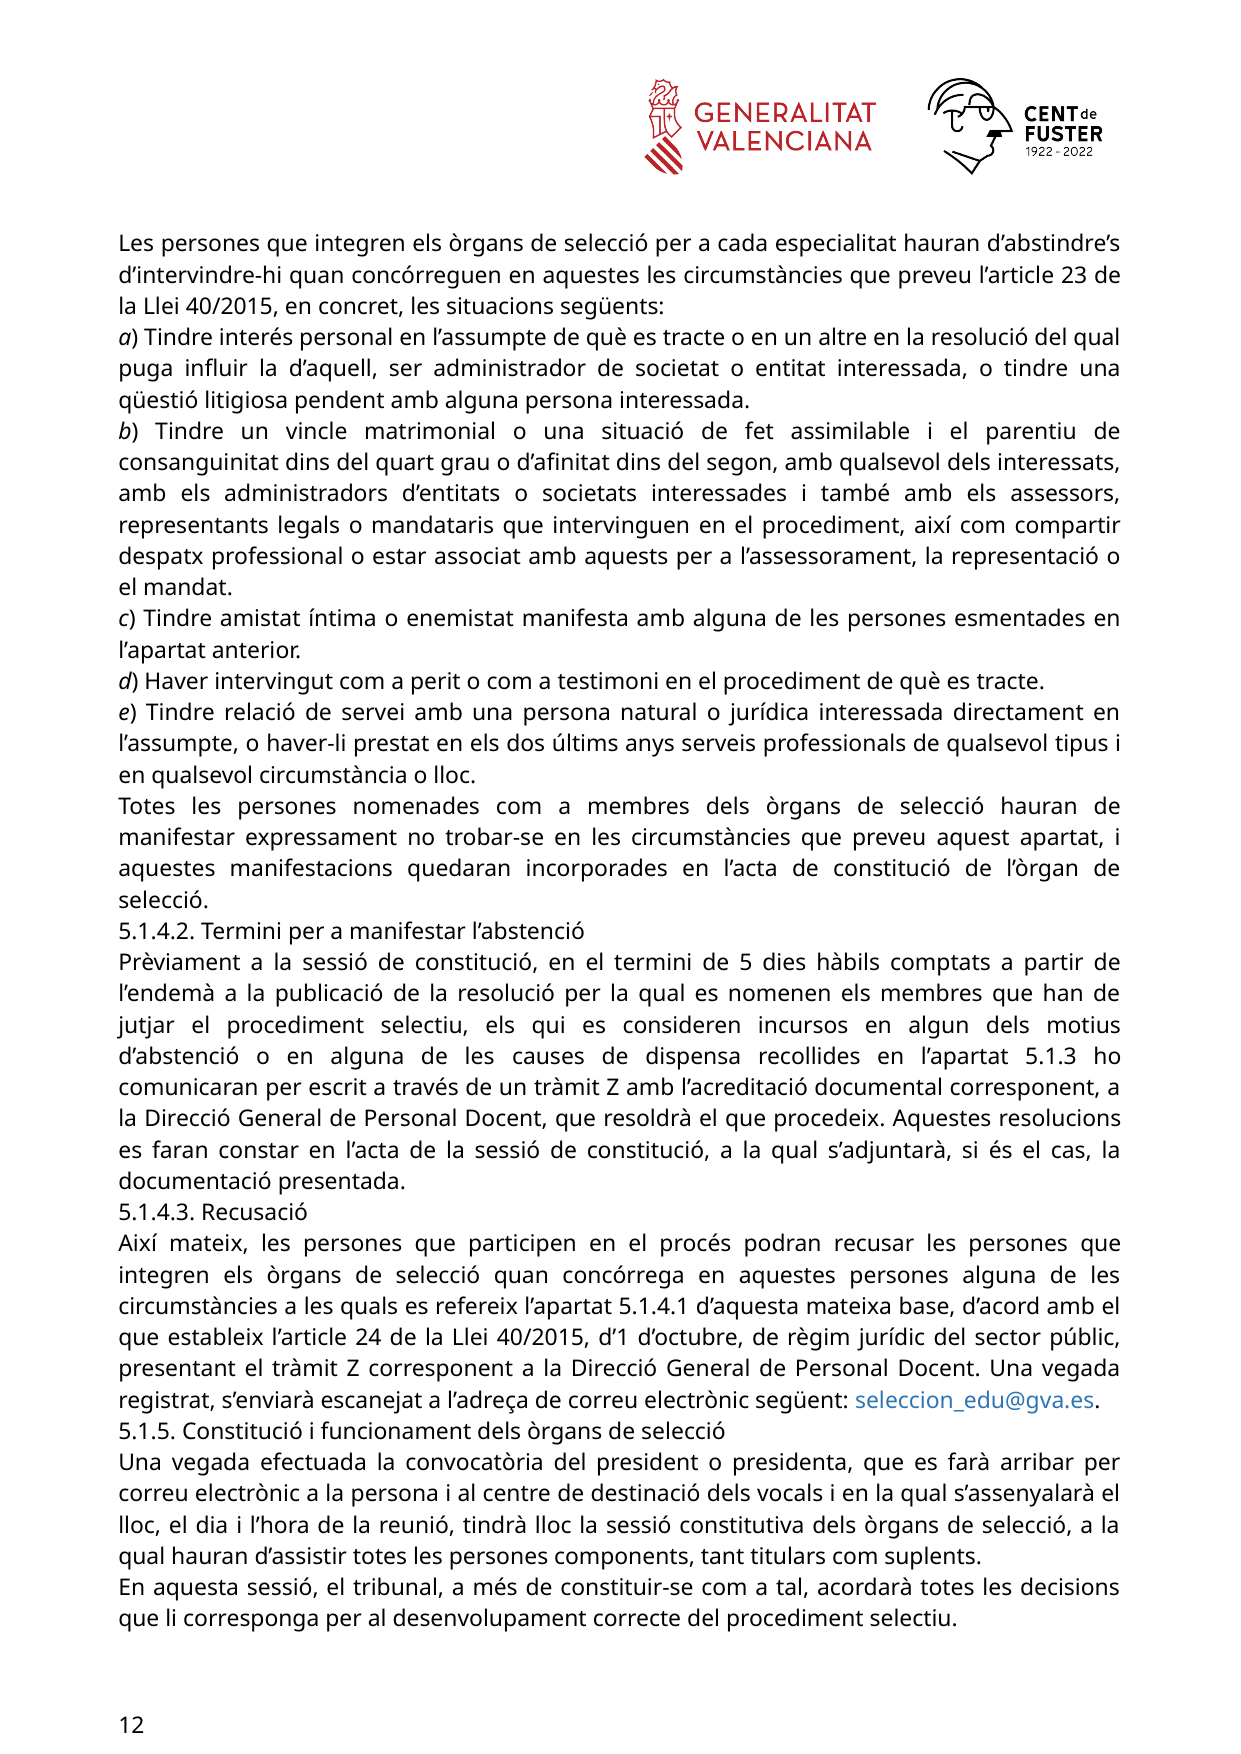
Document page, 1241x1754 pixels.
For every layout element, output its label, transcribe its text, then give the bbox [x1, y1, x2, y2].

text Totes les persones nomenades com a membres dels òrgans de selecció hauran de manifestar expressament no trobar-se en les circumstàncies que preveu aquest apartat, i aquestes manifestacions quedaran incorporades en l’acta de constitució de l’òrgan de selecció. [118, 790, 1122, 915]
text a) Tindre interés personal en l’assumpte de què es tracte o en un altre en la resolució del qual puga influir la d’aquell, ser administrador de societat o entitat interessada, o tindre una qüestió litigiosa pendent amb alguna persona interessada. [118, 321, 1122, 415]
text Així mateix, les persones que participen en el procés podran recusar les persones que integren els òrgans de selecció quan concórrega en aquestes persones alguna de les circumstàncies a les quals es refereix l’apartat 5.1.4.1 d’aquesta mateixa base, d’acord amb el que estableix l’article 24 de la Llei 40/2015, d’1 d’octubre, de règim jurídic del sector públic, presentant el tràmit Z corresponent a la Direcció General de Personal Docent. Una vegada registrat, s’enviarà escanejat a l’adreça de correu electrònic següent: seleccion_edu@gva.es. [118, 1227, 1122, 1415]
text En aquesta sessió, el tribunal, a més de constituir-se com a tal, acordarà totes les decisions que li corresponga per al desenvolupament correcte del procediment selectiu. [118, 1571, 1122, 1633]
text 5.1.4.3. Recusació [118, 1196, 1122, 1227]
text c) Tindre amistat íntima o enemistat manifesta amb alguna de les persones esmentades en l’apartat anterior. [118, 602, 1122, 665]
picture [621, 59, 1123, 194]
text e) Tindre relació de servei amb una persona natural o jurídica interessada directament en l’assumpte, o haver-li prestat en els dos últims anys serveis professionals de qualsevol tipus i en qualsevol circumstància o lloc. [118, 696, 1122, 790]
text 5.1.5. Constitució i funcionament dels òrgans de selecció [118, 1415, 1122, 1446]
text Prèviament a la sessió de constitució, en el termini de 5 dies hàbils comptats a partir de l’endemà a la publicació de la resolució per la qual es nomenen els membres que han de jutjar el procediment selectiu, els qui es consideren incursos en algun dels motius d’abstenció o en alguna de les causes de dispensa recollides en l’apartat 5.1.3 ho comunicaran per escrit a través de un tràmit Z amb l’acreditació documental corresponent, a la Direcció General de Personal Docent, que resoldrà el que procedeix. Aquestes resolucions es faran constar en l’acta de la sessió de constitució, a la qual s’adjuntarà, si és el cas, la documentació presentada. [118, 946, 1122, 1196]
text b) Tindre un vincle matrimonial o una situació de fet assimilable i el parentiu de consanguinitat dins del quart grau o d’afinitat dins del segon, amb qualsevol dels interessats, amb els administradors d’entitats o societats interessades i també amb els assessors, representants legals o mandataris que intervinguen en el procediment, així com compartir despatx professional o estar associat amb aquests per a l’assessorament, la representació o el mandat. [118, 415, 1122, 602]
text 5.1.4.2. Termini per a manifestar l’abstenció [118, 915, 1122, 946]
text Les persones que integren els òrgans de selecció per a cada especialitat hauran d’abstindre’s d’intervindre-hi quan concórreguen en aquestes les circumstàncies que preveu l’article 23 de la Llei 40/2015, en concret, les situacions següents: [118, 227, 1122, 321]
text d) Haver intervingut com a perit o com a testimoni en el procediment de què es tracte. [118, 665, 1122, 696]
text Una vegada efectuada la convocatòria del president o presidenta, que es farà arribar per correu electrònic a la persona i al centre de destinació dels vocals i en la qual s’assenyalarà el lloc, el dia i l’hora de la reunió, tindrà lloc la sessió constitutiva dels òrgans de selecció, a la qual hauran d’assistir totes les persones components, tant titulars com suplents. [118, 1446, 1122, 1571]
